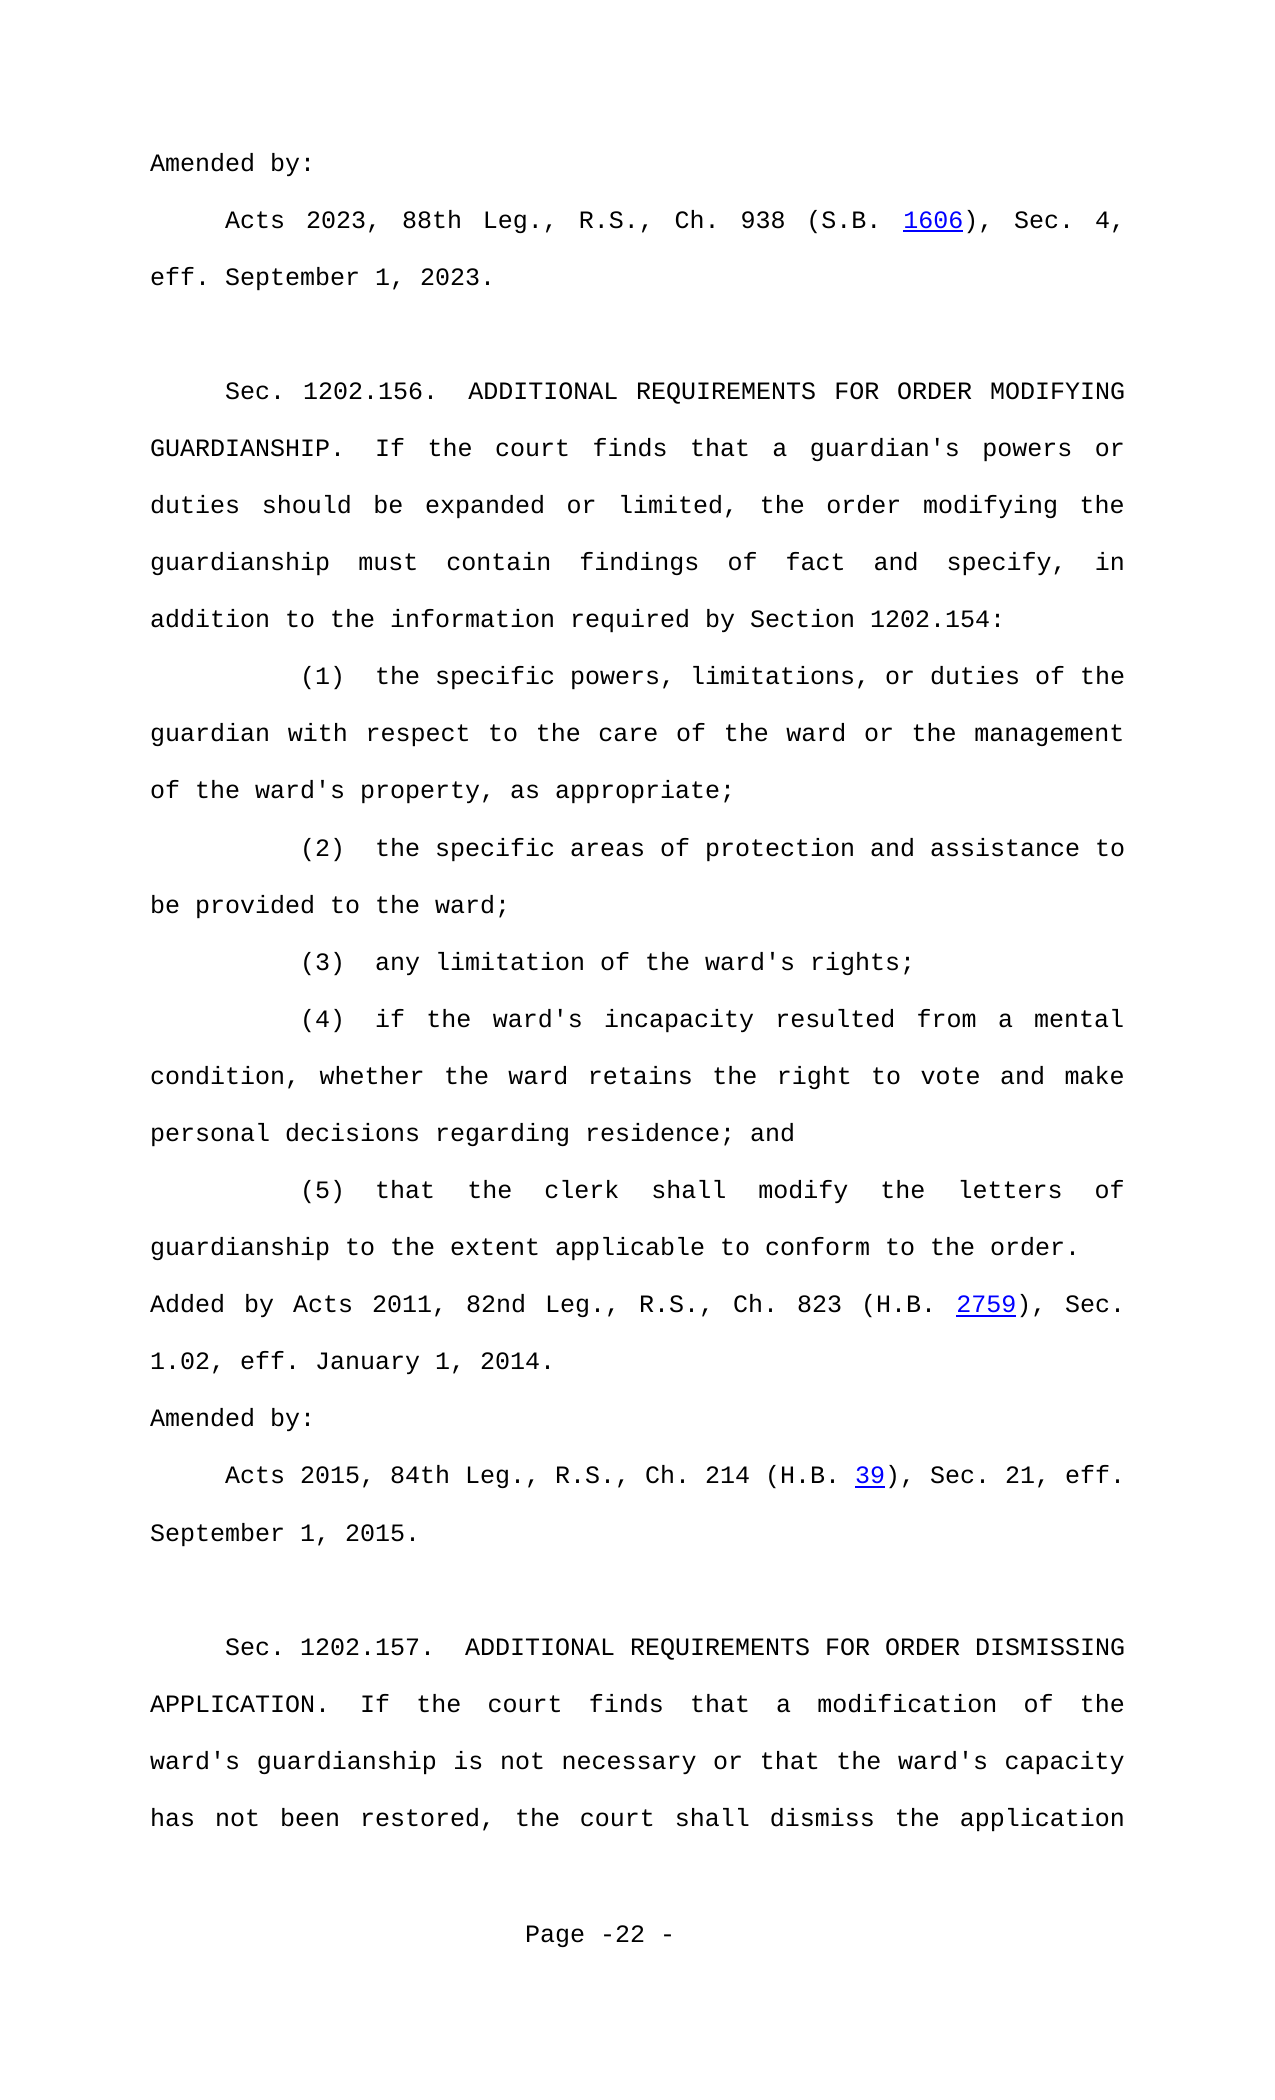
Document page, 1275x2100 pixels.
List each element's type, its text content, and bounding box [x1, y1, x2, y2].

text (1) the specific powers, limitations, or duties of the guardian with respect to the care of the ward or the management of the ward's property, as appropriate; [150, 664, 1125, 806]
text (5) that the clerk shall modify the letters of guardianship to the extent applicable to conform to the order. [150, 1177, 1125, 1263]
text Amended by: [150, 150, 1125, 178]
text Acts 2015, 84th Leg., R.S., Ch. 214 (H.B. 39), Sec. 21, eff. September 1, 2015. [150, 1463, 1125, 1548]
text Sec. 1202.156. ADDITIONAL REQUIREMENTS FOR ORDER MODIFYING GUARDIANSHIP. If the court finds that a guardian's powers or duties should be expanded or limited, the order modifying the guardianship must contain findings of fact and specify, in addition to the information required by Section 1202.154: [150, 378, 1125, 635]
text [150, 1634, 1125, 1834]
text (4) if the ward's incapacity resulted from a mental condition, whether the ward retains the right to vote and make personal decisions regarding residence; and [150, 1006, 1125, 1149]
text Added by Acts 2011, 82nd Leg., R.S., Ch. 823 (H.B. 2759), Sec. 1.02, eff. January 1, 2014. [150, 1292, 1125, 1377]
text Amended by: [150, 1406, 1125, 1434]
text (3) any limitation of the ward's rights; [150, 949, 1125, 978]
text Acts 2023, 88th Leg., R.S., Ch. 938 (S.B. 1606), Sec. 4, eff. September 1, 2023. [150, 207, 1125, 293]
text (2) the specific areas of protection and assistance to be provided to the ward; [150, 835, 1125, 921]
